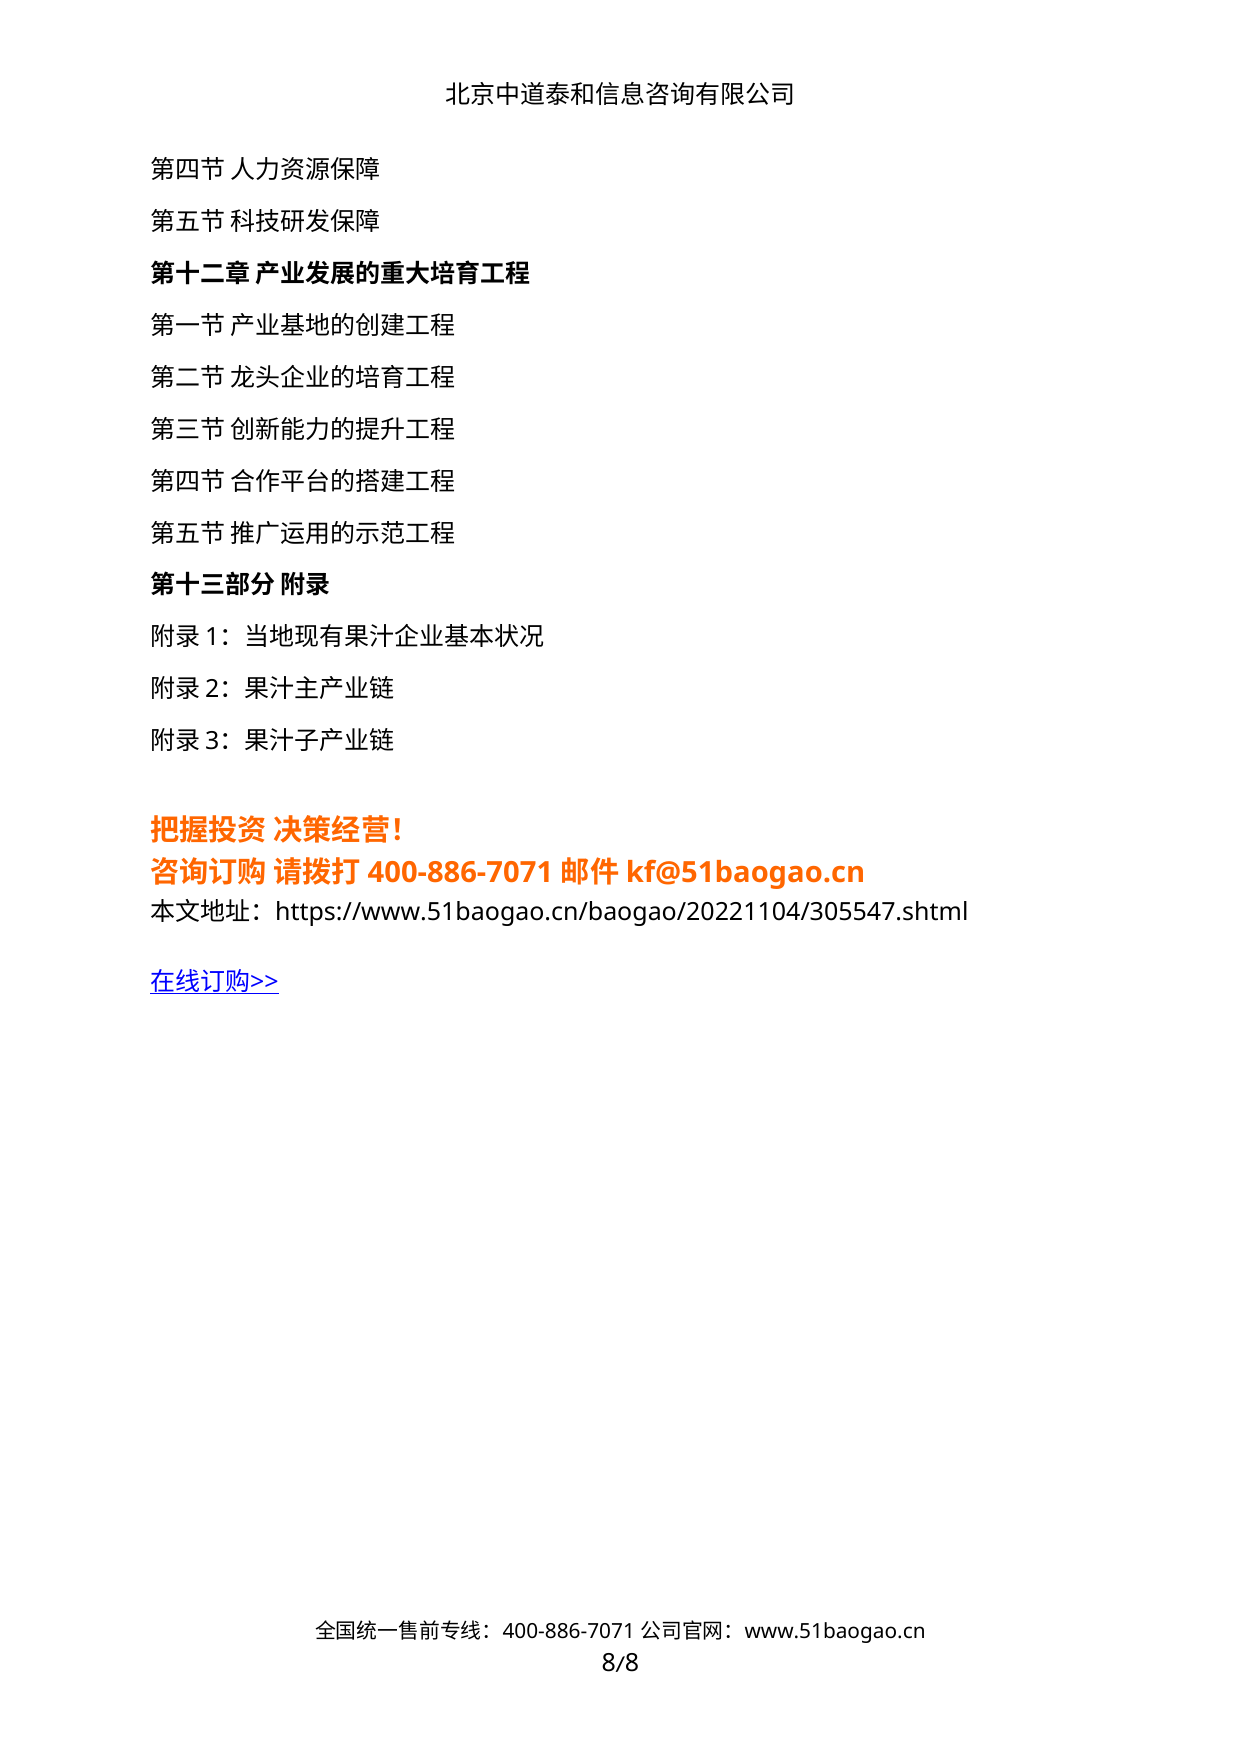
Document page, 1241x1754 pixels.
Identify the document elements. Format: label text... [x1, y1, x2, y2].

text 第四节 合作平台的搭建工程 [150, 461, 1090, 497]
text 第五节 科技研发保障 [150, 202, 1090, 238]
text 第三节 创新能力的提升工程 [150, 409, 1090, 446]
text 第十二章 产业发展的重大培育工程 [150, 254, 1090, 290]
text 第一节 产业基地的创建工程 [150, 306, 1090, 342]
text 第五节 推广运用的示范工程 [150, 513, 1090, 549]
text 附录3：果汁子产业链 [150, 721, 1090, 757]
text 在线订购>> [150, 927, 1090, 998]
text 把握投资 决策经营！咨询订购 请拨打 400-886-7071 邮件 kf@51baogao.cn本文地址：https://www.51baogao.cn/baogao/20221104/305547.shtml [150, 772, 1090, 927]
text 附录1：当地现有果汁企业基本状况 [150, 617, 1090, 653]
text 附录2：果汁主产业链 [150, 669, 1090, 705]
text 第十三部分 附录 [150, 565, 1090, 601]
text 第四节 人力资源保障 [150, 150, 1090, 186]
text 第二节 龙头企业的培育工程 [150, 357, 1090, 394]
